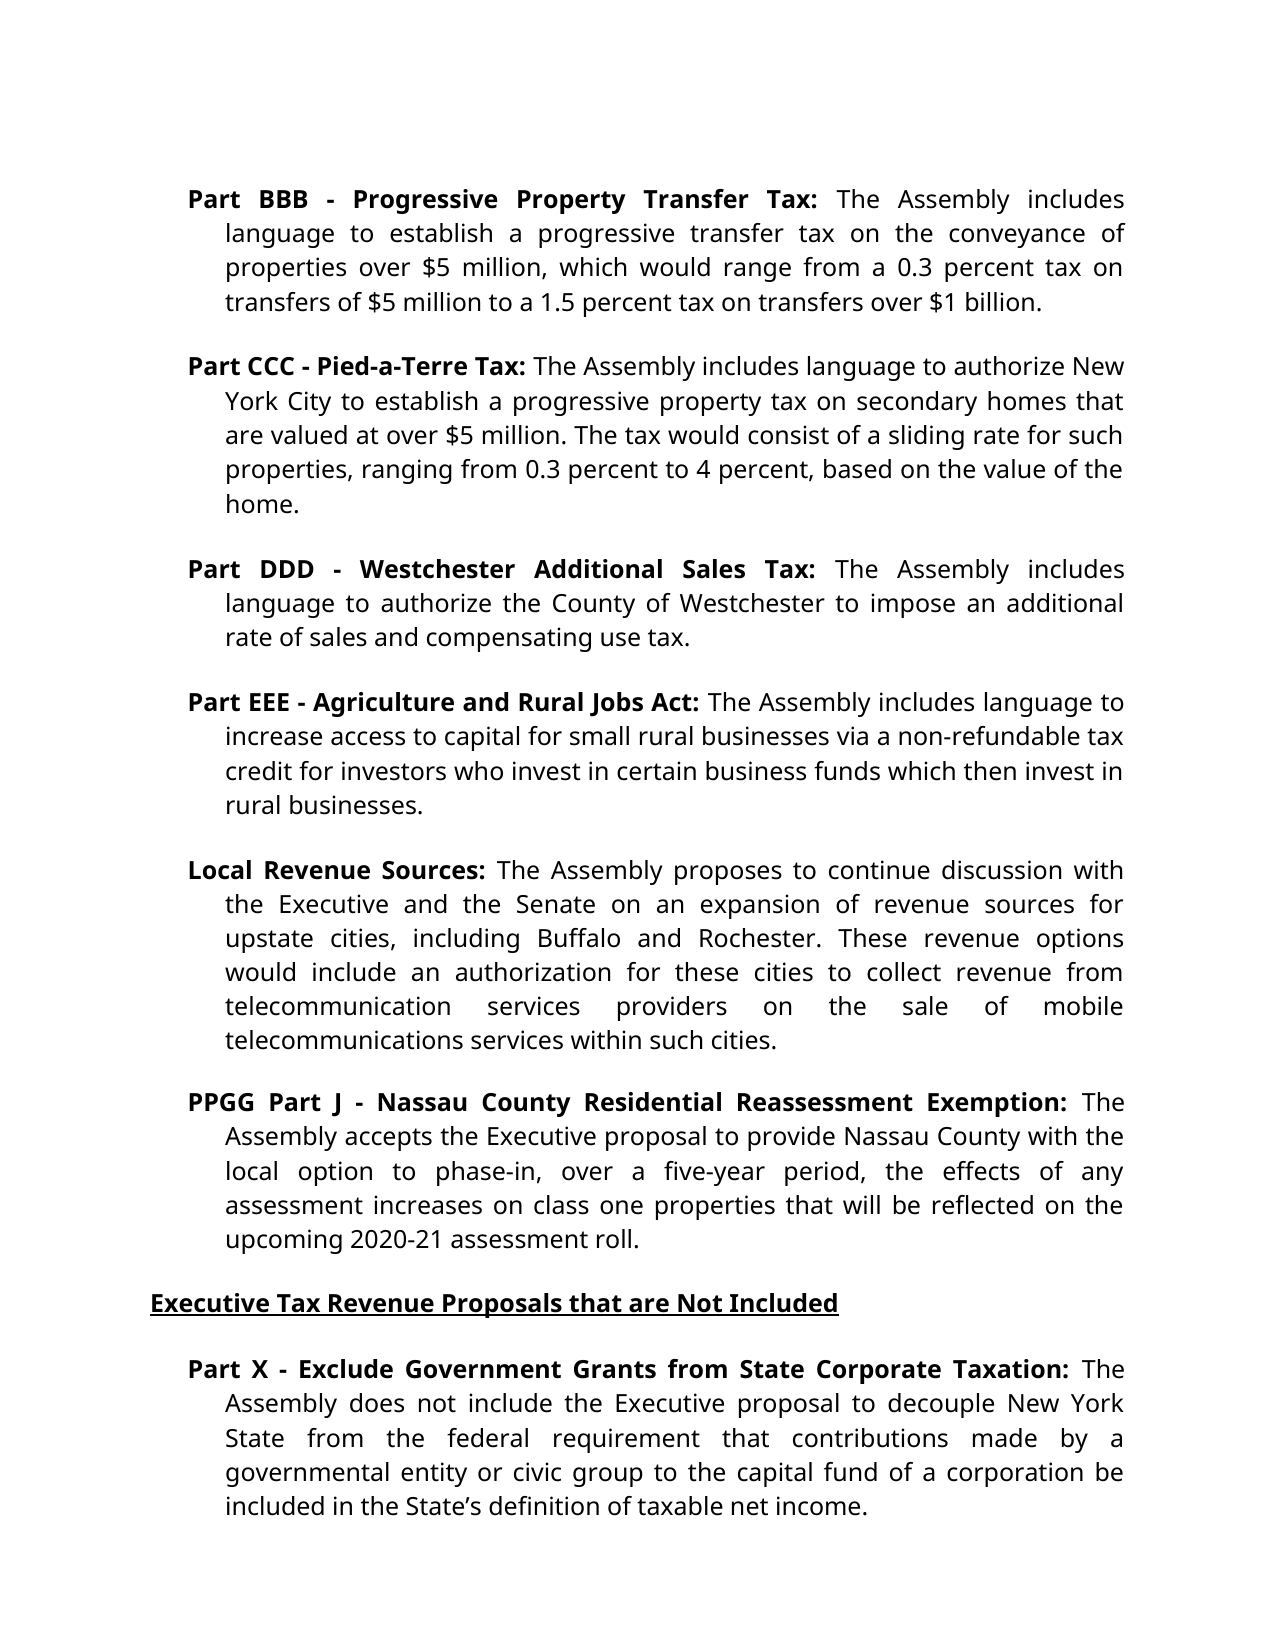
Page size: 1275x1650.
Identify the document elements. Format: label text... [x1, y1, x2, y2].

list Part DDD - Westchester Additional Sales Tax: The Assembly includes language to authorize the County of Westchester to impose an additional rate of sales and compensating use tax. [187, 551, 1125, 654]
list Part BBB - Progressive Property Transfer Tax: The Assembly includes language to establish a progressive transfer tax on the conveyance of properties over $5 million, which would range from a 0.3 percent tax on transfers of $5 million to a 1.5 percent tax on transfers over $1 billion. [187, 181, 1125, 318]
list Local Revenue Sources: The Assembly proposes to continue discussion with the Executive and the Senate on an expansion of revenue sources for upstate cities, including Buffalo and Rochester. These revenue options would include an authorization for these cities to collect revenue from telecommunication services providers on the sale of mobile telecommunications services within such cities. [187, 852, 1125, 1057]
list PPGG Part J - Nassau County Residential Reassessment Exemption: The Assembly accepts the Executive proposal to provide Nassau County with the local option to phase-in, over a five-year period, the effects of any assessment increases on class one properties that will be reflected on the upcoming 2020-21 assessment roll. [187, 1084, 1125, 1256]
text Executive Tax Revenue Proposals that are Not Included [150, 1286, 1125, 1320]
list Part CCC - Pied-a-Terre Tax: The Assembly includes language to authorize New York City to establish a progressive property tax on secondary homes that are valued at over $5 million. The tax would consist of a sliding rate for such properties, ranging from 0.3 percent to 4 percent, based on the value of the home. [187, 349, 1125, 521]
list Part X - Exclude Government Grants from State Corporate Taxation: The Assembly does not include the Executive proposal to decouple New York State from the federal requirement that contributions made by a governmental entity or civic group to the capital fund of a corporation be included in the State’s definition of taxable net income. [187, 1351, 1125, 1523]
list Part EEE - Agriculture and Rural Jobs Act: The Assembly includes language to increase access to capital for small rural businesses via a non-refundable tax credit for investors who invest in certain business funds which then invest in rural businesses. [187, 684, 1125, 822]
